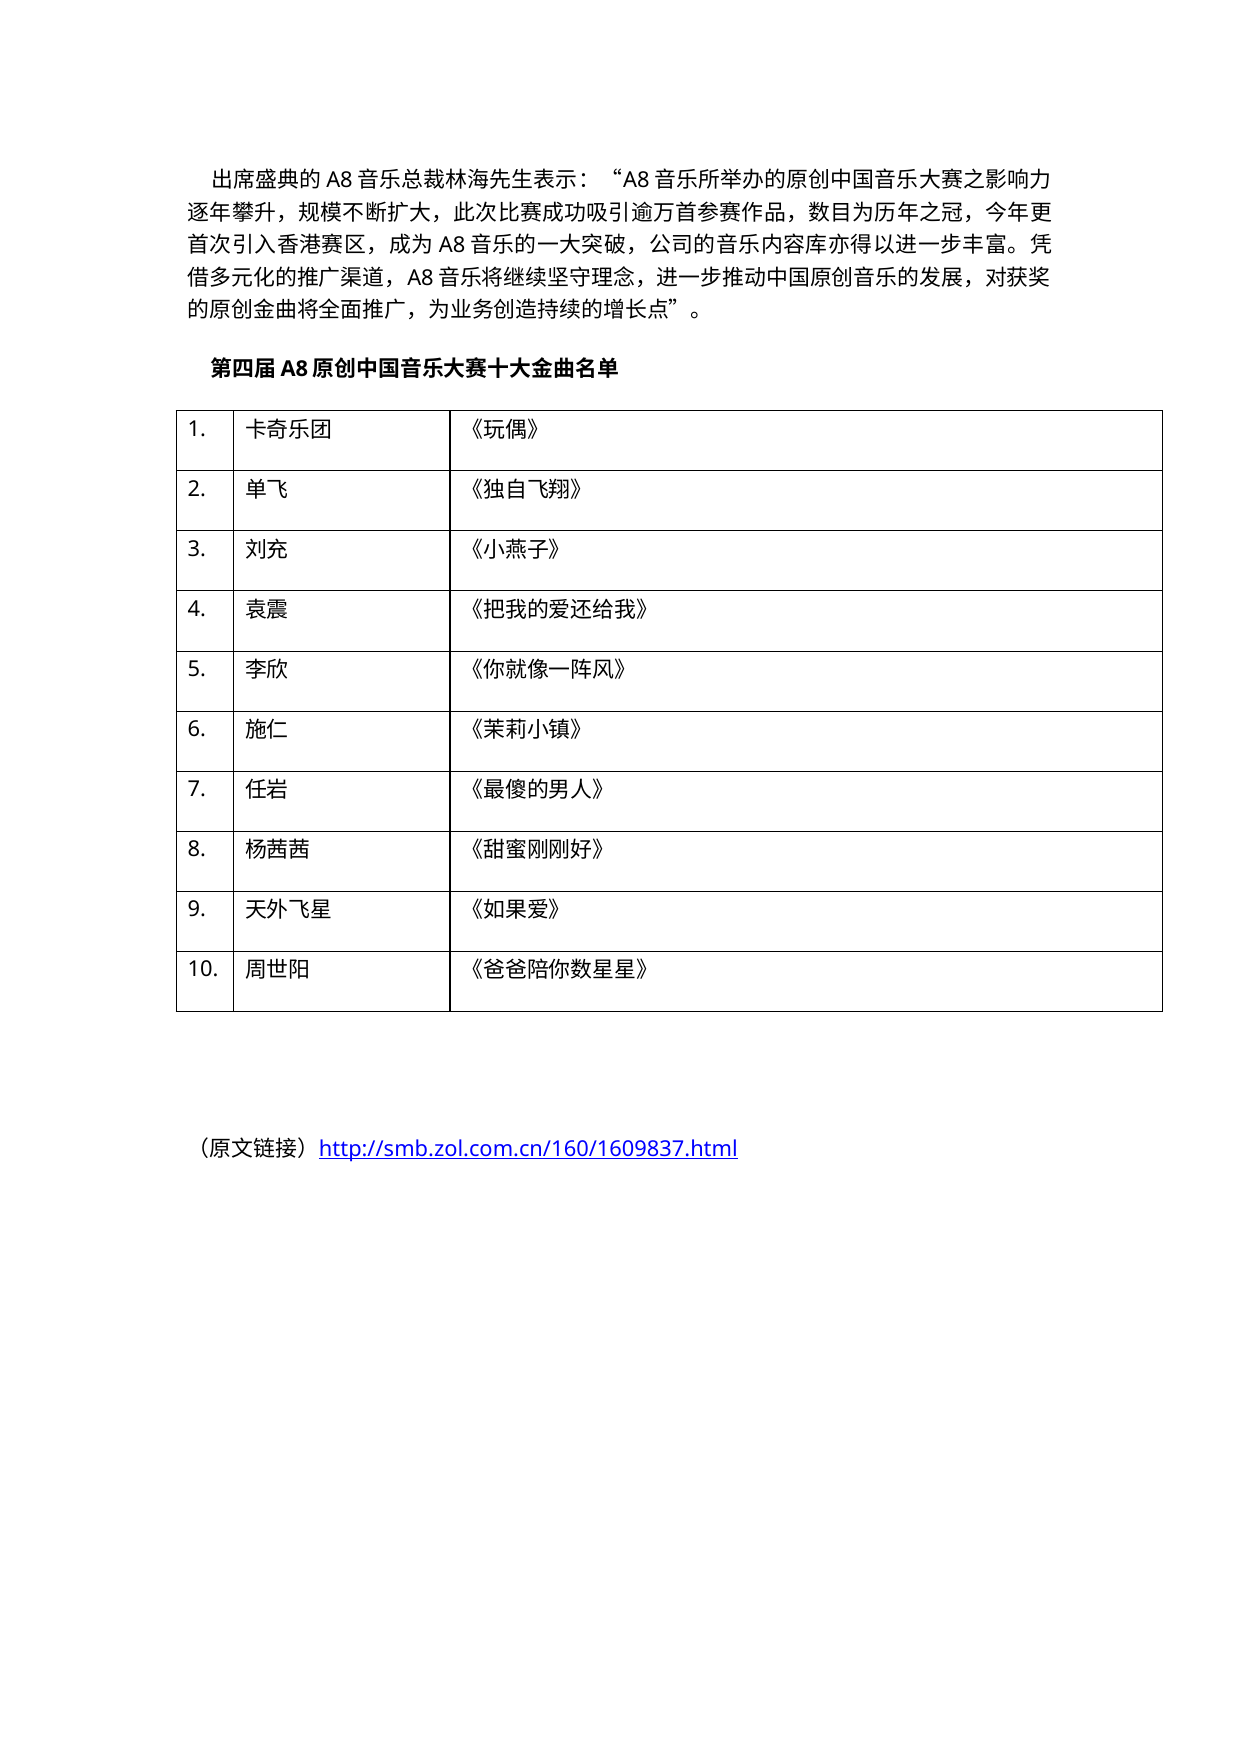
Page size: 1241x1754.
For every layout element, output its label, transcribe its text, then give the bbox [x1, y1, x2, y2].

table_cell 3. [177, 531, 233, 590]
table_cell 《你就像一阵风》 [451, 652, 1162, 711]
table_cell 10. [177, 952, 233, 1011]
table_cell 2. [177, 471, 233, 530]
text 出席盛典的A8音乐总裁林海先生表示：“A8音乐所举办的原创中国音乐大赛之影响力逐年攀升，规模不断扩大，此次比赛成功吸引逾万首参赛作品，数目为历年之冠，今年更首次引入香港赛区，成为A8音乐的一大突破，公司的音乐内容库亦得以进一步丰富。凭借多元化的推广渠道，A8音乐将继续坚守理念，进一步推动中国原创音乐的发展，对获奖的原创金曲将全面推广，为业务创造持续的增长点”。 [187, 162, 1053, 324]
table_cell 《如果爱》 [451, 892, 1162, 951]
table_cell 任岩 [234, 772, 449, 831]
table_cell 《茉莉小镇》 [451, 712, 1162, 771]
table_cell 天外飞星 [234, 892, 449, 951]
text （原文链接）http://smb.zol.com.cn/160/1609837.html [187, 1130, 1053, 1163]
table_cell 《小燕子》 [451, 531, 1162, 590]
table_header 《玩偶》 [451, 411, 1162, 470]
text 第四届A8原创中国音乐大赛十大金曲名单 [187, 351, 1053, 383]
table_cell 5. [177, 652, 233, 711]
table_cell 6. [177, 712, 233, 771]
table_cell 4. [177, 591, 233, 651]
table_header 1. [177, 411, 233, 470]
table_cell 《把我的爱还给我》 [451, 591, 1162, 651]
table_cell 《最傻的男人》 [451, 772, 1162, 831]
table_cell 《独自飞翔》 [451, 471, 1162, 530]
table_cell 7. [177, 772, 233, 831]
table_cell 周世阳 [234, 952, 449, 1011]
table_cell 《爸爸陪你数星星》 [451, 952, 1162, 1011]
table_cell 8. [177, 832, 233, 891]
table_cell 杨茜茜 [234, 832, 449, 891]
table_cell 单飞 [234, 471, 449, 530]
table_cell 李欣 [234, 652, 449, 711]
table_cell 9. [177, 892, 233, 951]
table_cell 袁震 [234, 591, 449, 651]
table_cell 施仁 [234, 712, 449, 771]
table_cell 刘充 [234, 531, 449, 590]
table_cell 《甜蜜刚刚好》 [451, 832, 1162, 891]
table_header 卡奇乐团 [234, 411, 449, 470]
